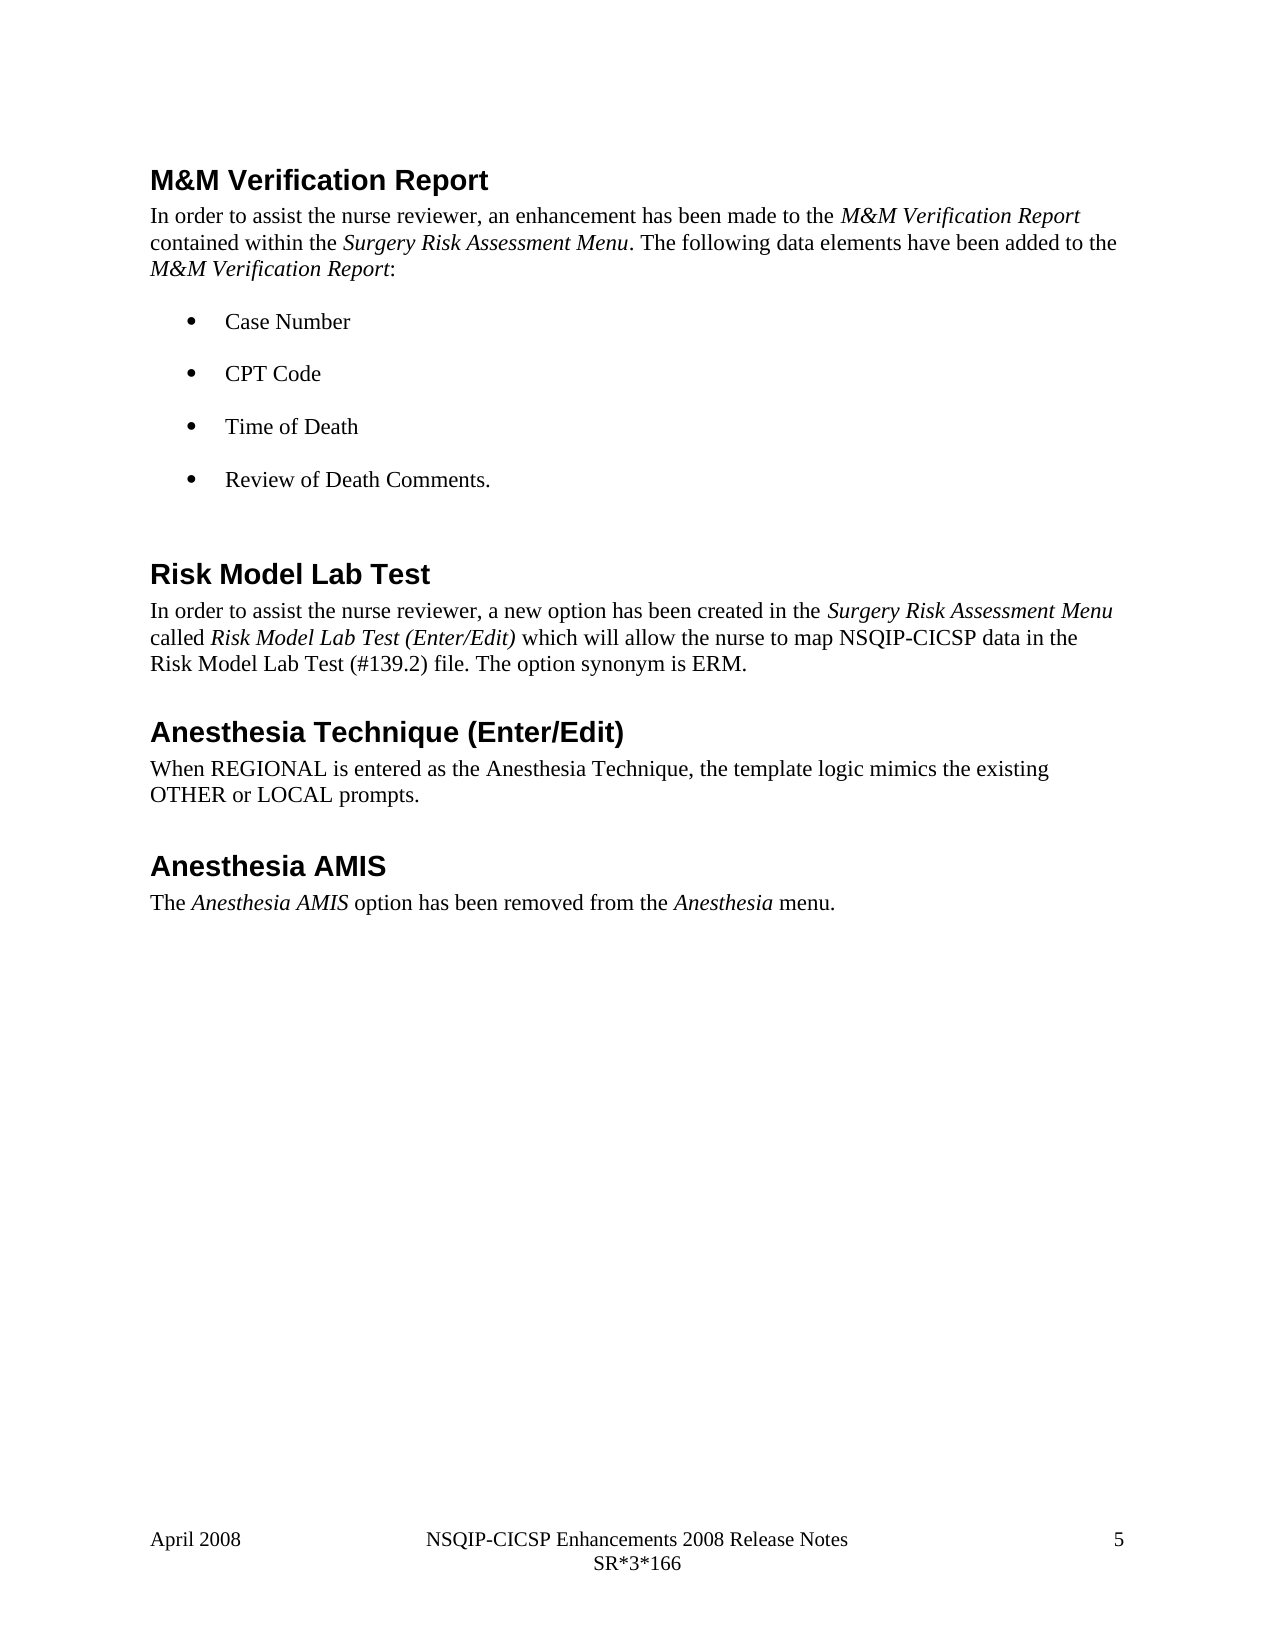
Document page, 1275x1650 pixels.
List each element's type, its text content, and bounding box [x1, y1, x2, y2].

subtitle Risk Model Lab Test [150, 557, 1125, 591]
subtitle Anesthesia Technique (Enter/Edit) [150, 715, 1125, 749]
text When REGIONAL is entered as the Anesthesia Technique, the template logic mimics the existing OTHER or LOCAL prompts. [150, 755, 1125, 808]
text In order to assist the nurse reviewer, a new option has been created in the Surgery Risk Assessment Menu called Risk Model Lab Test (Enter/Edit) which will allow the nurse to map NSQIP-CICSP data in the Risk Model Lab Test (#139.2) file. The option synonym is ERM. [150, 597, 1125, 676]
list CPT Code [187, 360, 1125, 387]
text In order to assist the nurse reviewer, an enhancement has been made to the M&M Verification Report contained within the Surgery Risk Assessment Menu. The following data elements have been added to the M&M Verification Report: [150, 202, 1125, 281]
list Case Number [187, 308, 1125, 334]
list Review of Death Comments. [187, 466, 1125, 492]
text The Anesthesia AMIS option has been removed from the Anesthesia menu. [150, 889, 1125, 915]
list Time of Death [187, 413, 1125, 439]
subtitle M&M Verification Report [150, 162, 1125, 196]
subtitle Anesthesia AMIS [150, 849, 1125, 882]
